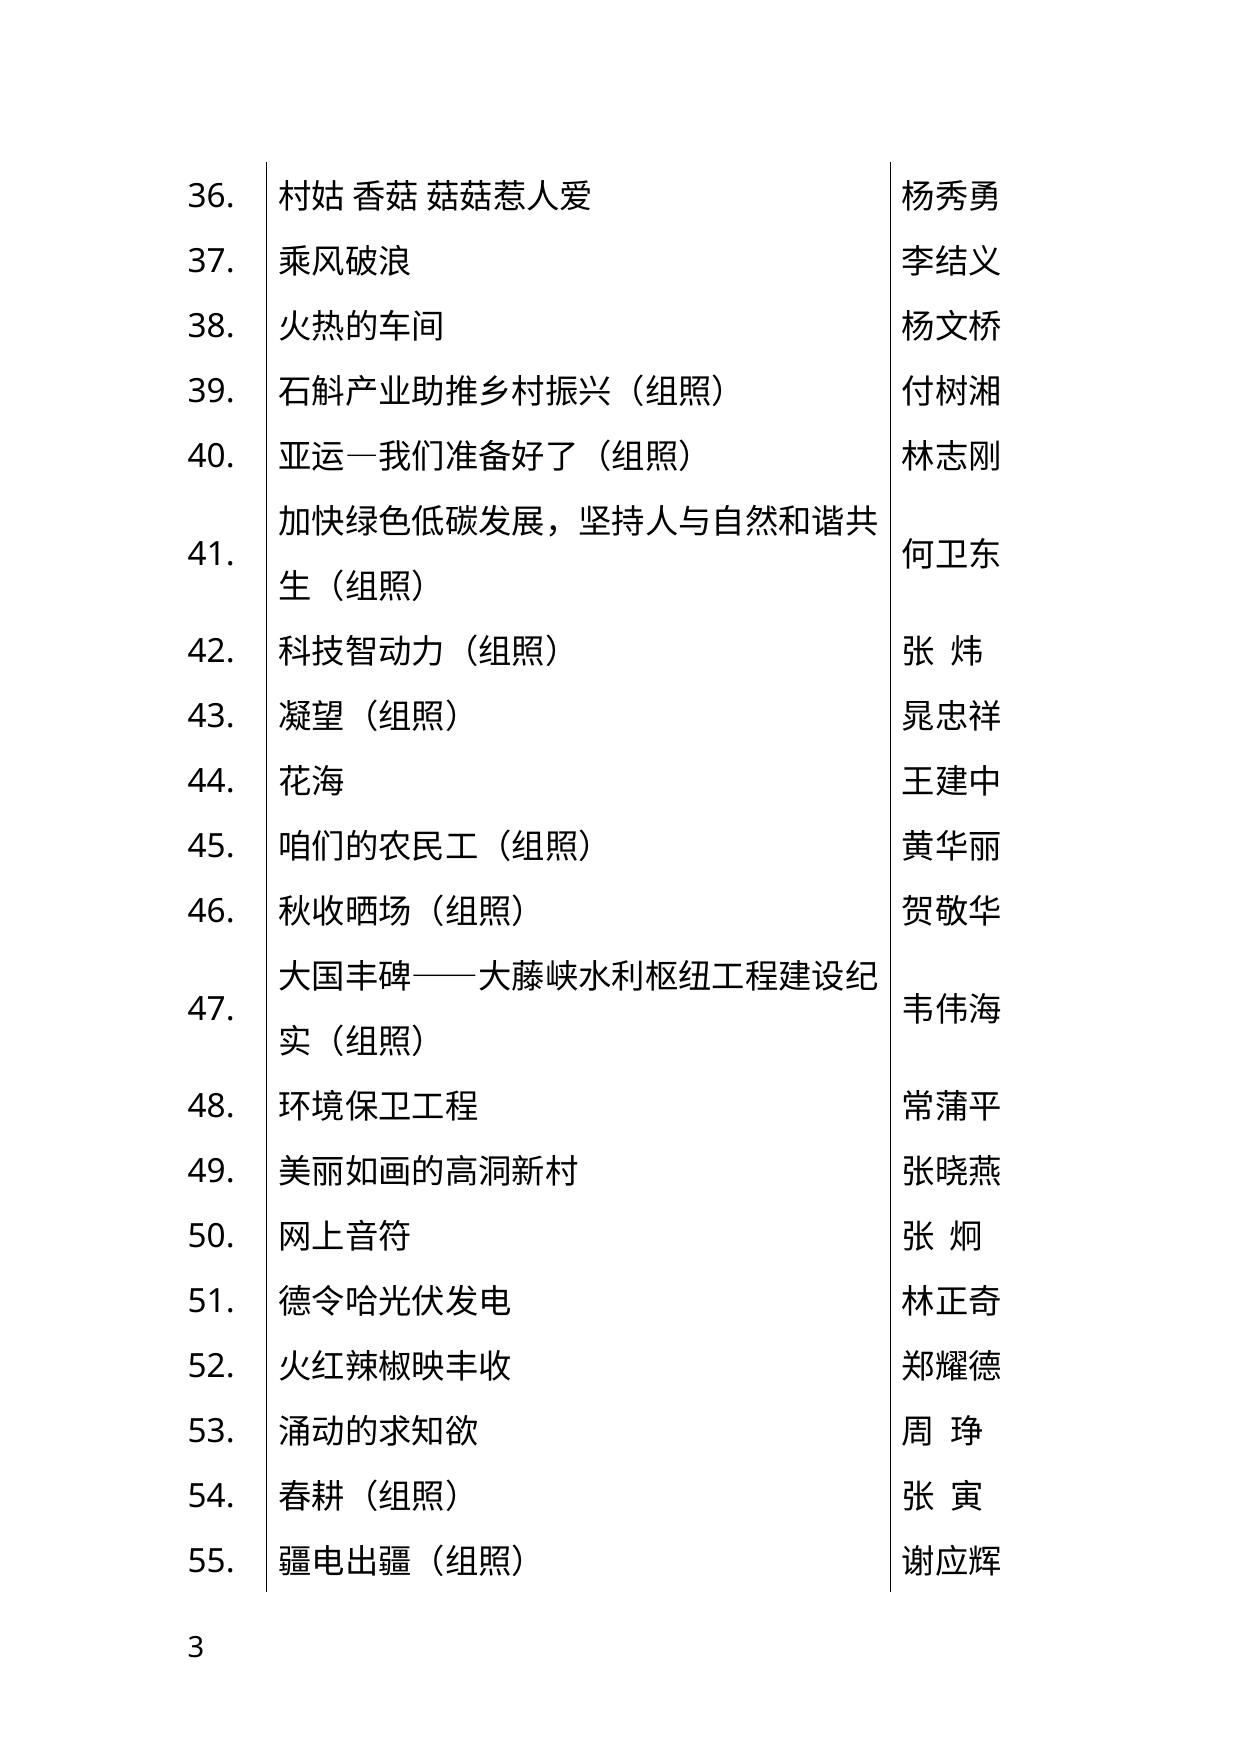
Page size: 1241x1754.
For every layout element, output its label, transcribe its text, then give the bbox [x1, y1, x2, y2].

table_cell 火热的车间 [267, 292, 890, 357]
table_cell 张 寅 [891, 1462, 1014, 1527]
table_cell 36. [176, 162, 266, 227]
table_cell 40. [176, 422, 266, 487]
table_cell 何卫东 [891, 487, 1014, 617]
table_cell 谢应辉 [891, 1527, 1014, 1592]
table_cell 张晓燕 [891, 1137, 1014, 1202]
table_cell 亚运—我们准备好了（组照） [267, 422, 890, 487]
table_cell 54. [176, 1462, 266, 1527]
table_cell 科技智动力（组照） [267, 617, 890, 682]
table_cell 咱们的农民工（组照） [267, 812, 890, 877]
table_cell 常蒲平 [891, 1072, 1014, 1137]
table_cell 53. [176, 1397, 266, 1462]
table_cell 38. [176, 292, 266, 357]
table_cell 加快绿色低碳发展，坚持人与自然和谐共生（组照） [267, 487, 890, 617]
table_cell 环境保卫工程 [267, 1072, 890, 1137]
table_cell 周 琤 [891, 1397, 1014, 1462]
table_cell 55. [176, 1527, 266, 1592]
table_cell 火红辣椒映丰收 [267, 1332, 890, 1397]
table_cell 47. [176, 942, 266, 1072]
table_cell 德令哈光伏发电 [267, 1267, 890, 1332]
table_cell 花海 [267, 747, 890, 812]
table_cell 48. [176, 1072, 266, 1137]
table_cell 网上音符 [267, 1202, 890, 1267]
table_cell 美丽如画的高洞新村 [267, 1137, 890, 1202]
table_cell 44. [176, 747, 266, 812]
table_cell 韦伟海 [891, 942, 1014, 1072]
table_cell 51. [176, 1267, 266, 1332]
table_cell 黄华丽 [891, 812, 1014, 877]
table_cell 涌动的求知欲 [267, 1397, 890, 1462]
table_cell 村姑 香菇 菇菇惹人爱 [267, 162, 890, 227]
table_cell 石斛产业助推乡村振兴（组照） [267, 357, 890, 422]
table_cell 39. [176, 357, 266, 422]
table_cell 42. [176, 617, 266, 682]
table_cell 乘风破浪 [267, 227, 890, 292]
table_cell 郑耀德 [891, 1332, 1014, 1397]
table_cell 41. [176, 487, 266, 617]
table_cell 43. [176, 682, 266, 747]
table_cell 林正奇 [891, 1267, 1014, 1332]
table_cell 52. [176, 1332, 266, 1397]
table_cell 付树湘 [891, 357, 1014, 422]
table_cell 50. [176, 1202, 266, 1267]
table_cell 张 炜 [891, 617, 1014, 682]
table_cell 春耕（组照） [267, 1462, 890, 1527]
table_cell 37. [176, 227, 266, 292]
table_cell 45. [176, 812, 266, 877]
table_cell 秋收晒场（组照） [267, 877, 890, 942]
table_cell 李结义 [891, 227, 1014, 292]
table_cell 贺敬华 [891, 877, 1014, 942]
table_cell 49. [176, 1137, 266, 1202]
table_cell 林志刚 [891, 422, 1014, 487]
table_cell 杨秀勇 [891, 162, 1014, 227]
table_cell 凝望（组照） [267, 682, 890, 747]
table_cell 杨文桥 [891, 292, 1014, 357]
table_cell 王建中 [891, 747, 1014, 812]
table_cell 晁忠祥 [891, 682, 1014, 747]
table_cell 大国丰碑——大藤峡水利枢纽工程建设纪实（组照） [267, 942, 890, 1072]
table_cell 张 炯 [891, 1202, 1014, 1267]
table_cell 46. [176, 877, 266, 942]
table_cell 疆电出疆（组照） [267, 1527, 890, 1592]
